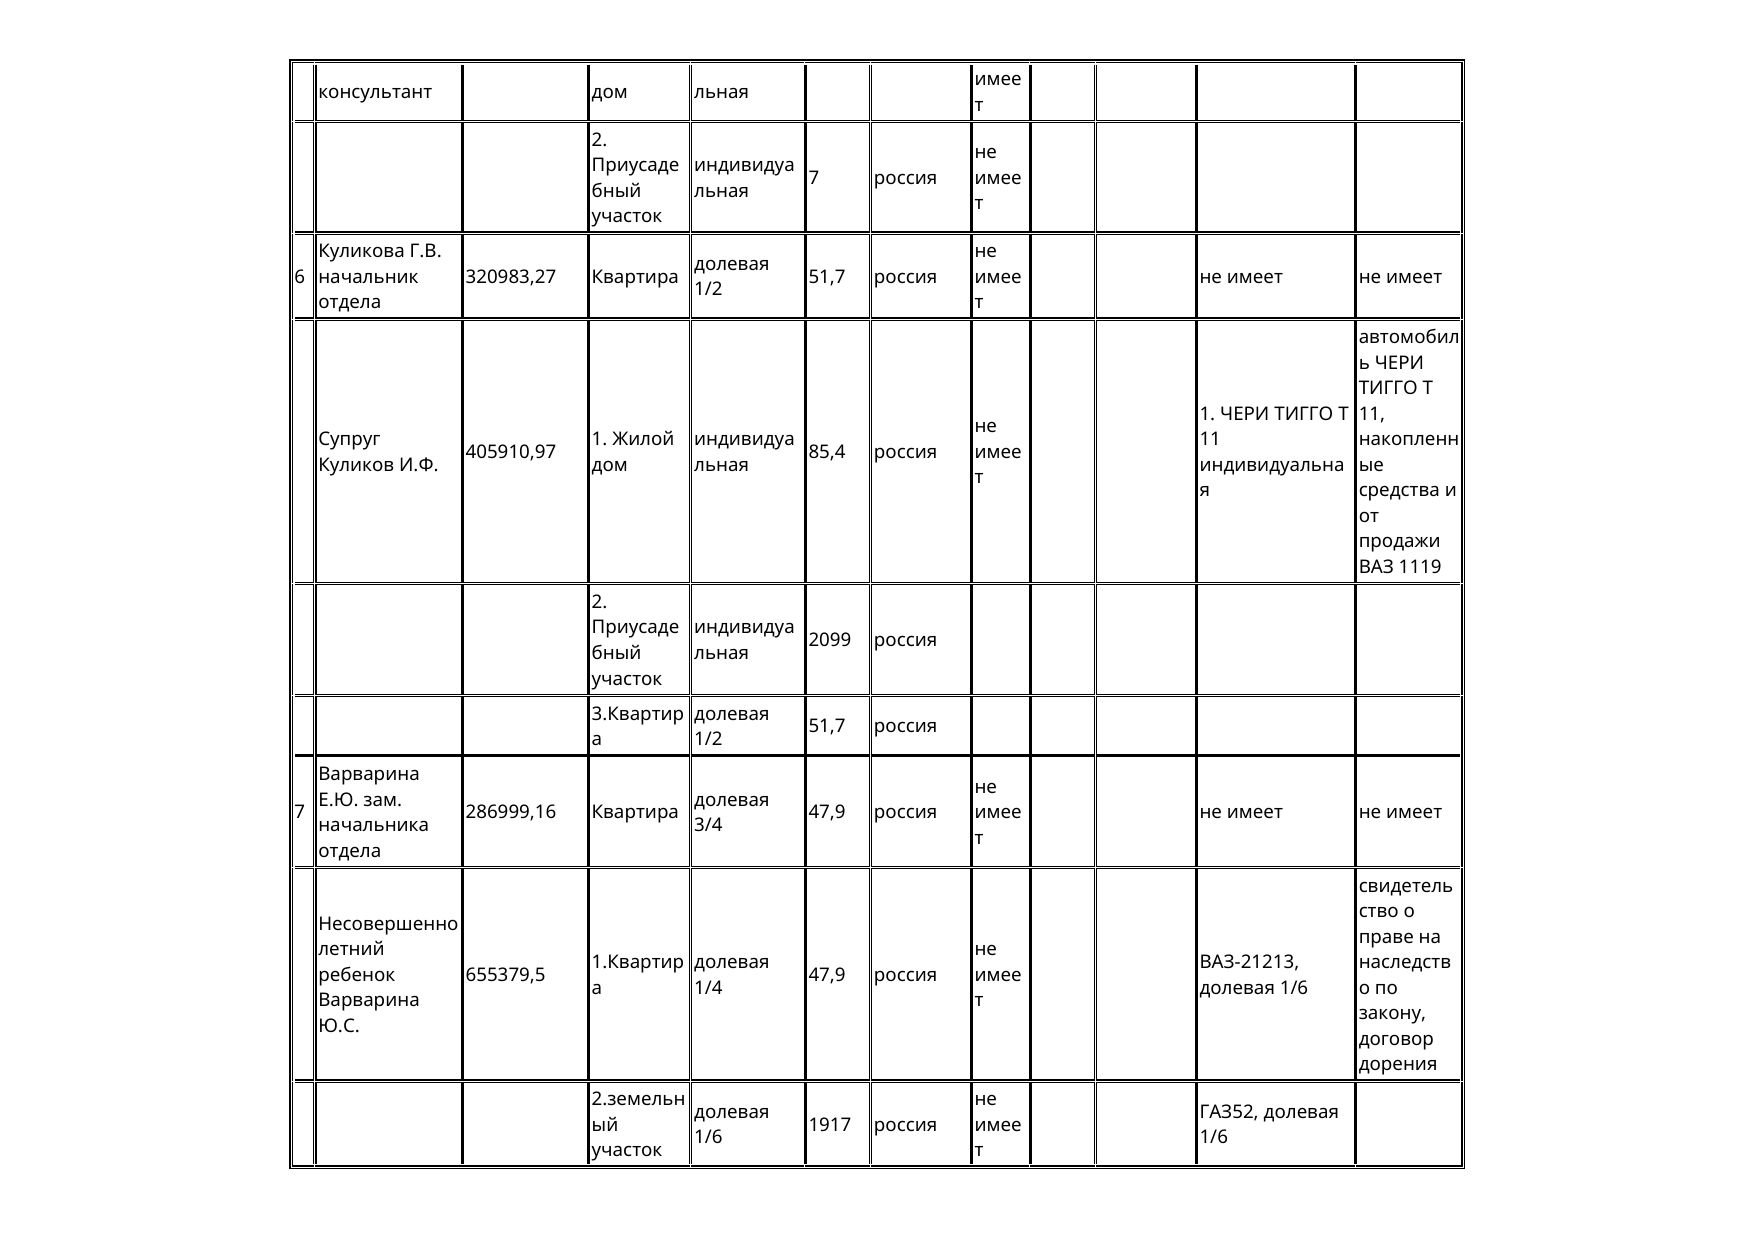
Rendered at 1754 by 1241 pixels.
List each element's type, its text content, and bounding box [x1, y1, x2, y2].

table_cell [1198, 697, 1354, 754]
table_cell индивидуальная [692, 123, 804, 231]
table_cell 51,7 [807, 697, 869, 754]
table_cell ВАЗ-21213, долевая 1/6 [1198, 869, 1354, 1079]
table_cell 1.Квартира [590, 869, 689, 1079]
table_cell [1355, 582, 1463, 693]
table_cell 405910,97 [464, 321, 587, 582]
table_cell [315, 63, 462, 119]
table_cell россия [871, 1083, 971, 1165]
table_cell 2. Приусадебный участок [590, 585, 689, 693]
table_cell [1032, 585, 1094, 693]
table_cell не имеет [1357, 231, 1462, 317]
table_cell 286999,16 [464, 757, 587, 866]
table_cell [315, 1083, 462, 1165]
table_cell [1097, 235, 1195, 317]
table_cell 1. Жилой дом [590, 321, 689, 582]
table_cell 47,9 [807, 757, 869, 866]
table_cell 655379,5 [464, 869, 587, 1079]
table_cell [1032, 757, 1094, 866]
table_cell россия [872, 235, 970, 317]
table_cell 85,4 [807, 321, 869, 582]
table_cell Куликова Г.В. начальник отдела [317, 235, 461, 317]
table_cell 1917 [805, 1083, 871, 1165]
table_cell [973, 585, 1029, 693]
table_cell 1. ЧЕРИ ТИГГО Т 11 индивидуальная [1198, 321, 1354, 582]
table_cell долевая 1/2 [692, 697, 804, 754]
table_cell [1030, 63, 1096, 119]
table_cell [1032, 869, 1094, 1079]
table_cell [1097, 869, 1195, 1079]
table_cell 2099 [807, 585, 869, 693]
table_cell Несовершеннолетний ребенок Варварина Ю.С. [317, 869, 461, 1079]
table_cell 2. Приусадебный участок [590, 123, 689, 231]
table_cell 7 [807, 123, 869, 231]
table_cell 47,9 [807, 869, 869, 1079]
table_cell [1097, 123, 1195, 231]
table_cell [293, 120, 313, 231]
table_cell [317, 585, 461, 693]
table_cell 61,7 [805, 63, 871, 119]
table_cell [1097, 697, 1195, 754]
table_cell не имеет [973, 869, 1029, 1079]
table_cell ГАЗ52, долевая 1/6 [1196, 1083, 1355, 1165]
table_cell 3.Квартира [590, 697, 689, 754]
table_cell россия [872, 697, 970, 754]
table_cell [1097, 321, 1195, 582]
table_cell россия [872, 585, 970, 693]
table_cell [293, 694, 313, 754]
table_cell 51,7 [807, 235, 869, 317]
table_cell 7 [293, 754, 313, 866]
table_cell [1355, 1079, 1462, 1165]
table_cell россия [872, 869, 970, 1079]
table_cell не имеет [973, 123, 1029, 231]
table_cell 234644,26 [462, 63, 588, 119]
table_cell [1096, 63, 1196, 119]
table_cell Квартира [590, 235, 689, 317]
table_cell [1198, 585, 1354, 693]
table_cell [1032, 697, 1094, 754]
table_cell россия [872, 123, 970, 231]
table_cell [291, 866, 315, 1079]
table_cell Варварина Е.Ю. зам. начальника отдела [317, 757, 461, 866]
table_cell [293, 317, 313, 582]
table_cell россия [872, 757, 970, 866]
table_cell [973, 697, 1029, 754]
table_cell [1032, 123, 1094, 231]
table_cell 320983,27 [464, 235, 587, 317]
table_cell [1032, 235, 1094, 317]
table_cell [462, 1083, 588, 1165]
table_cell [291, 582, 315, 693]
table_cell не имеет [1198, 235, 1354, 317]
table_cell [317, 123, 461, 231]
table_cell не имеет [1196, 63, 1355, 119]
table_cell [1357, 694, 1462, 754]
table_cell [464, 123, 587, 231]
table_cell не имеет [973, 321, 1029, 582]
table_cell не имеет [971, 61, 1030, 119]
table_cell не имеет [973, 235, 1029, 317]
table_cell долевая 3/4 [692, 757, 804, 866]
table_cell Квартира [590, 757, 689, 866]
table_cell свидетельство о праве на наследство по закону, договор дорения [1355, 866, 1463, 1079]
table_cell долевая 1/2 [692, 235, 804, 317]
table_cell [1097, 757, 1195, 866]
table_cell [293, 1079, 315, 1165]
table_cell [1198, 123, 1354, 231]
table_cell не имеет [1198, 757, 1354, 866]
table_cell индивидуальная [692, 321, 804, 582]
table_cell россия [872, 321, 970, 582]
table_cell [1097, 585, 1195, 693]
table_cell не имеет [1355, 63, 1461, 119]
table_cell 1.Жилой дом [588, 63, 691, 119]
table_cell [1096, 1083, 1196, 1165]
table_cell [464, 585, 587, 693]
table_cell 5 [293, 61, 315, 119]
table_cell [464, 697, 587, 754]
table_cell [1357, 120, 1462, 231]
table_cell россия [871, 63, 971, 119]
table_cell не имеет [971, 1083, 1030, 1165]
table_cell не имеет [973, 757, 1029, 866]
table_cell 6 [293, 231, 313, 317]
table_cell не имеет [1357, 754, 1461, 866]
table_cell [1032, 321, 1094, 582]
table_cell Супруг Куликов И.Ф. [317, 321, 461, 582]
table_cell 2.земельный участок [588, 1083, 691, 1165]
table_cell [1030, 1083, 1096, 1165]
table_cell индивидуальная [692, 585, 804, 693]
table_cell долевая 1/6 [691, 1083, 805, 1165]
table_cell автомобиль ЧЕРИ ТИГГО Т 11, накопленные средства и от продажи ВАЗ 1119 [1357, 317, 1462, 582]
table_cell [317, 697, 461, 754]
table_cell долевая 1/4 [692, 869, 804, 1079]
table_cell индивидуальная [691, 61, 805, 119]
